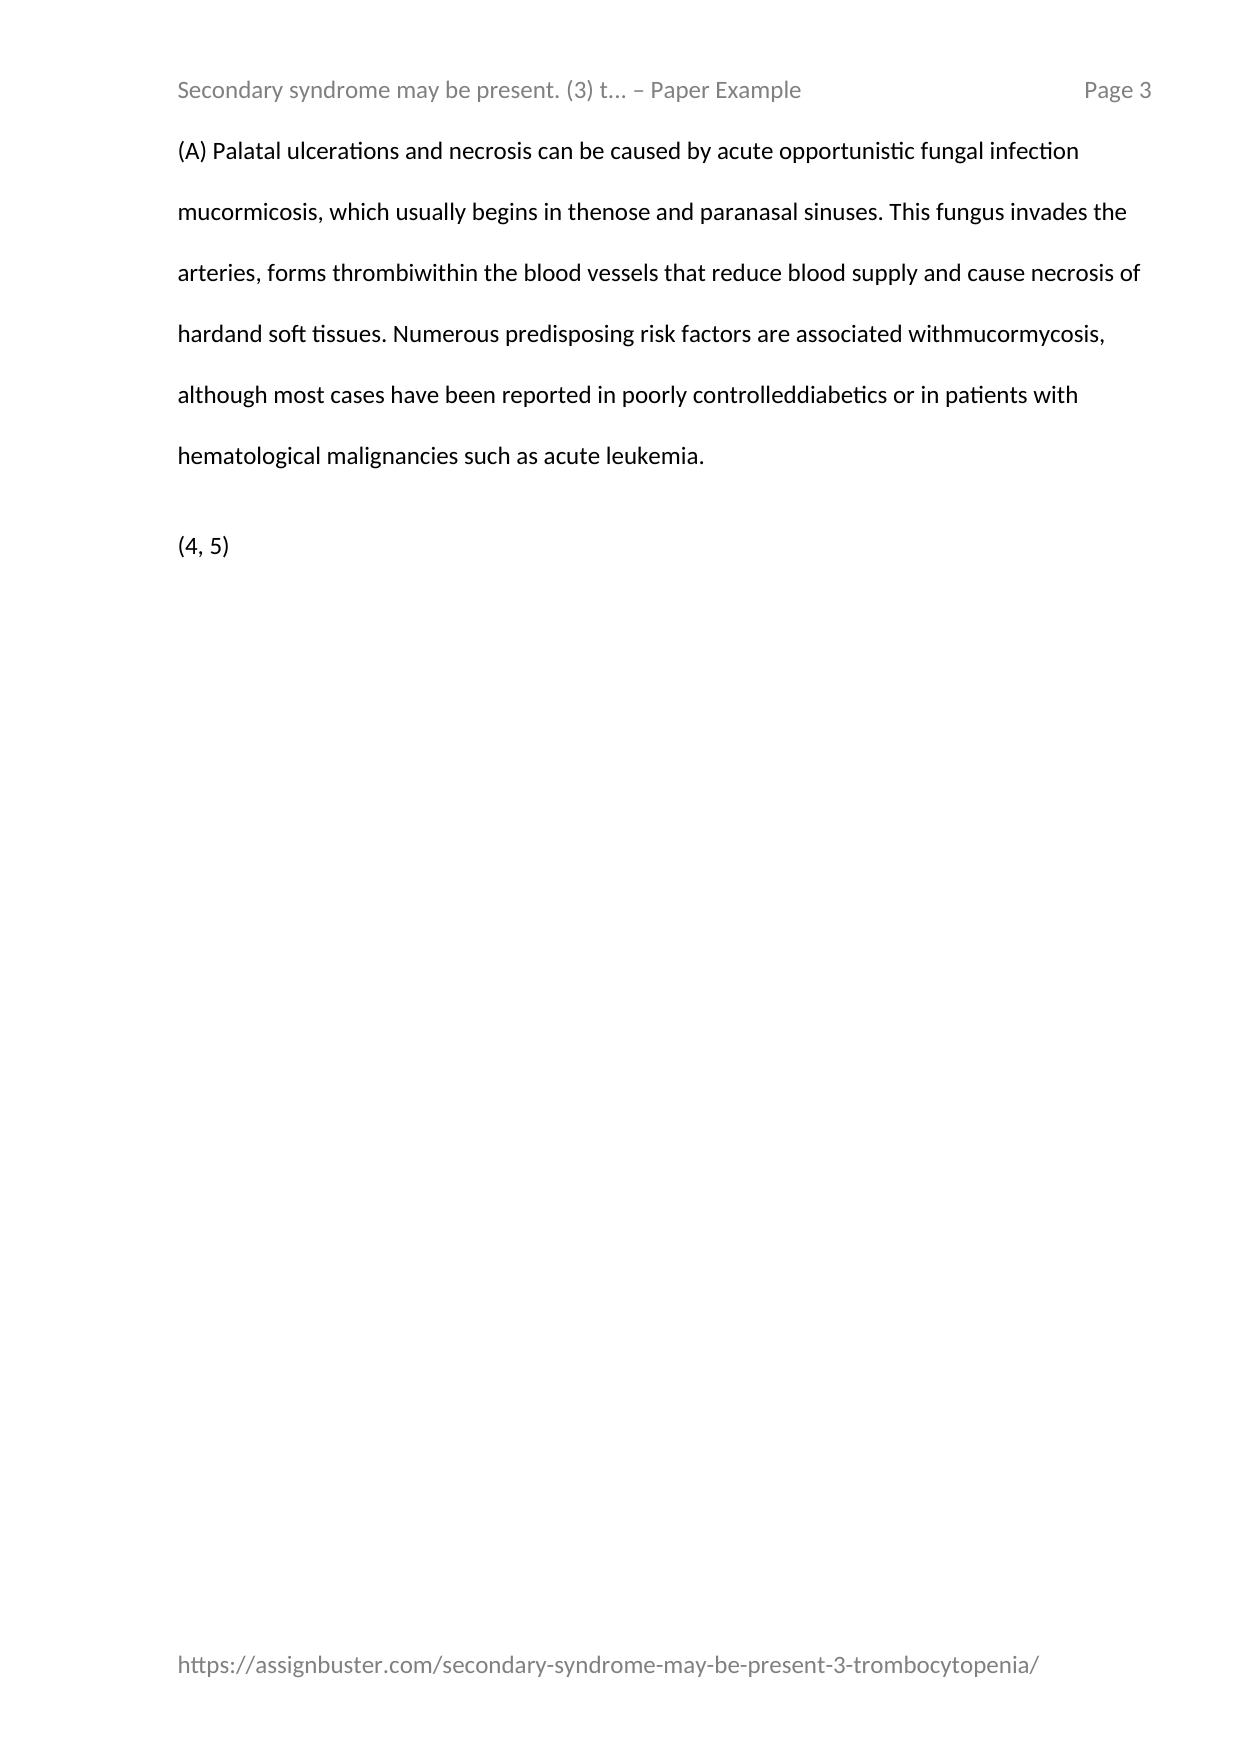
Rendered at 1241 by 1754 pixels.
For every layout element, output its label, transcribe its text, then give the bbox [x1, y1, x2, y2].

text (4, 5) [177, 531, 1152, 561]
text (A) Palatal ulcerations and necrosis can be caused by acute opportunistic fungal infection mucormicosis, which usually begins in thenose and paranasal sinuses. This fungus invades the arteries, forms thrombiwithin the blood vessels that reduce blood supply and cause necrosis of hardand soft tissues. Numerous predisposing risk factors are associated withmucormycosis, although most cases have been reported in poorly controlleddiabetics or in patients with hematological malignancies such as acute leukemia. [177, 135, 1152, 471]
